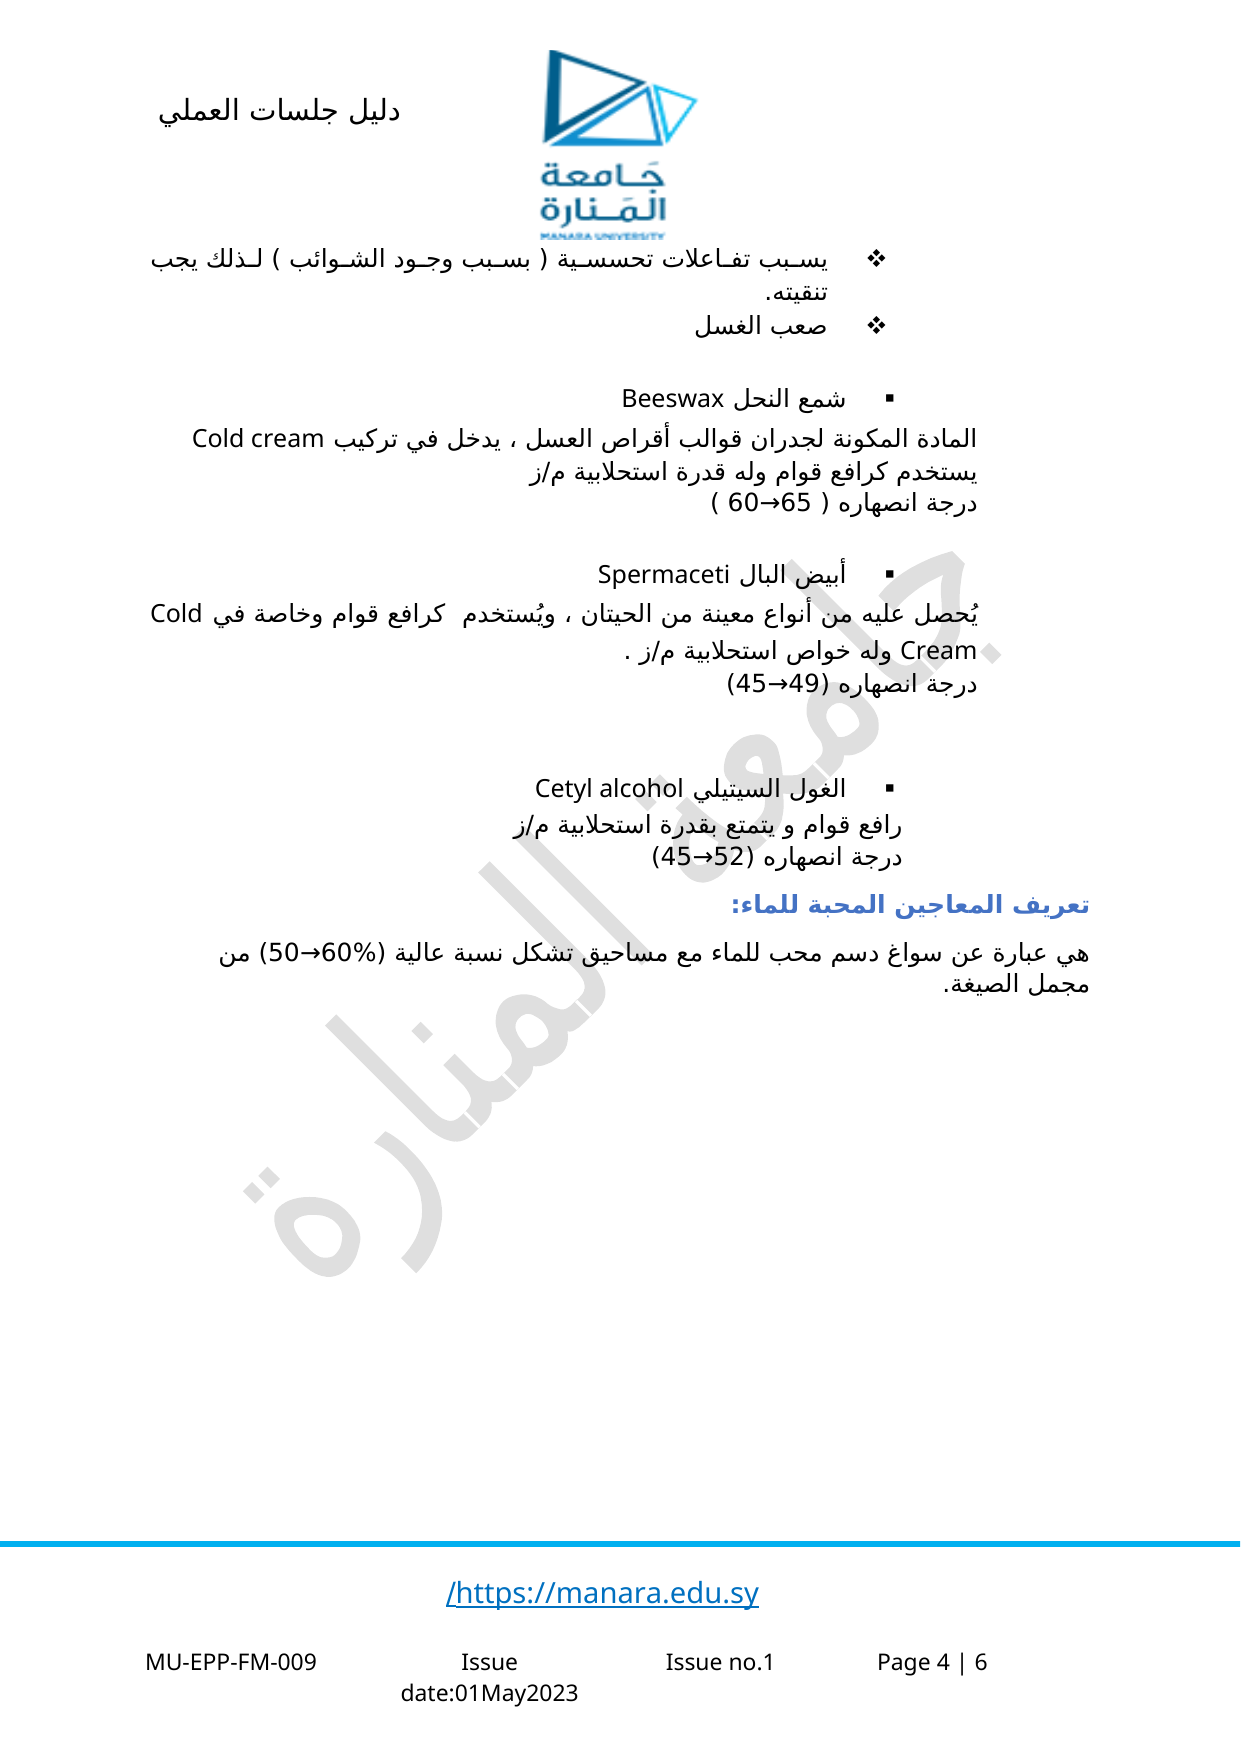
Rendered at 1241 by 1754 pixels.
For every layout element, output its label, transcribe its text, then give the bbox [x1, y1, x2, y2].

list يسبب تفاعلات تحسسية ( بسبب وجود الشوائب ) لذلك يجب تنقيته. [150, 244, 865, 306]
list صعب الغسل [150, 311, 865, 340]
text هي عبارة عن سواغ دسم محب للماء مع مساحيق تشكل نسبة عالية (%60→50) من مجمل الصيغة. [150, 938, 1090, 998]
list يستخدم كرافع قوام وله قدرة استحلابية م/ز [150, 457, 978, 486]
list شمع النحل Beeswax [150, 381, 884, 415]
list رافع قوام و يتمتع بقدرة استحلابية م/ز [150, 810, 903, 839]
list درجة انصهاره ( 65→60 ) [150, 488, 978, 518]
list أبيض البال Spermaceti [150, 557, 884, 591]
list يُحصل عليه من أنواع معينة من الحيتان ، ويُستخدم كرافع قوام وخاصة في Cold Cream وله خواص استحلابية م/ز . [150, 596, 978, 667]
list درجة انصهاره (52→45) [150, 842, 903, 871]
text تعريف المعاجين المحبة للماء: [150, 890, 1090, 919]
list درجة انصهاره (49→45) [150, 669, 978, 699]
picture [536, 50, 704, 240]
list الغول السيتيلي Cetyl alcohol [150, 771, 884, 805]
list المادة المكونة لجدران قوالب أقراص العسل ، يدخل في تركيب Cold cream [150, 420, 978, 454]
